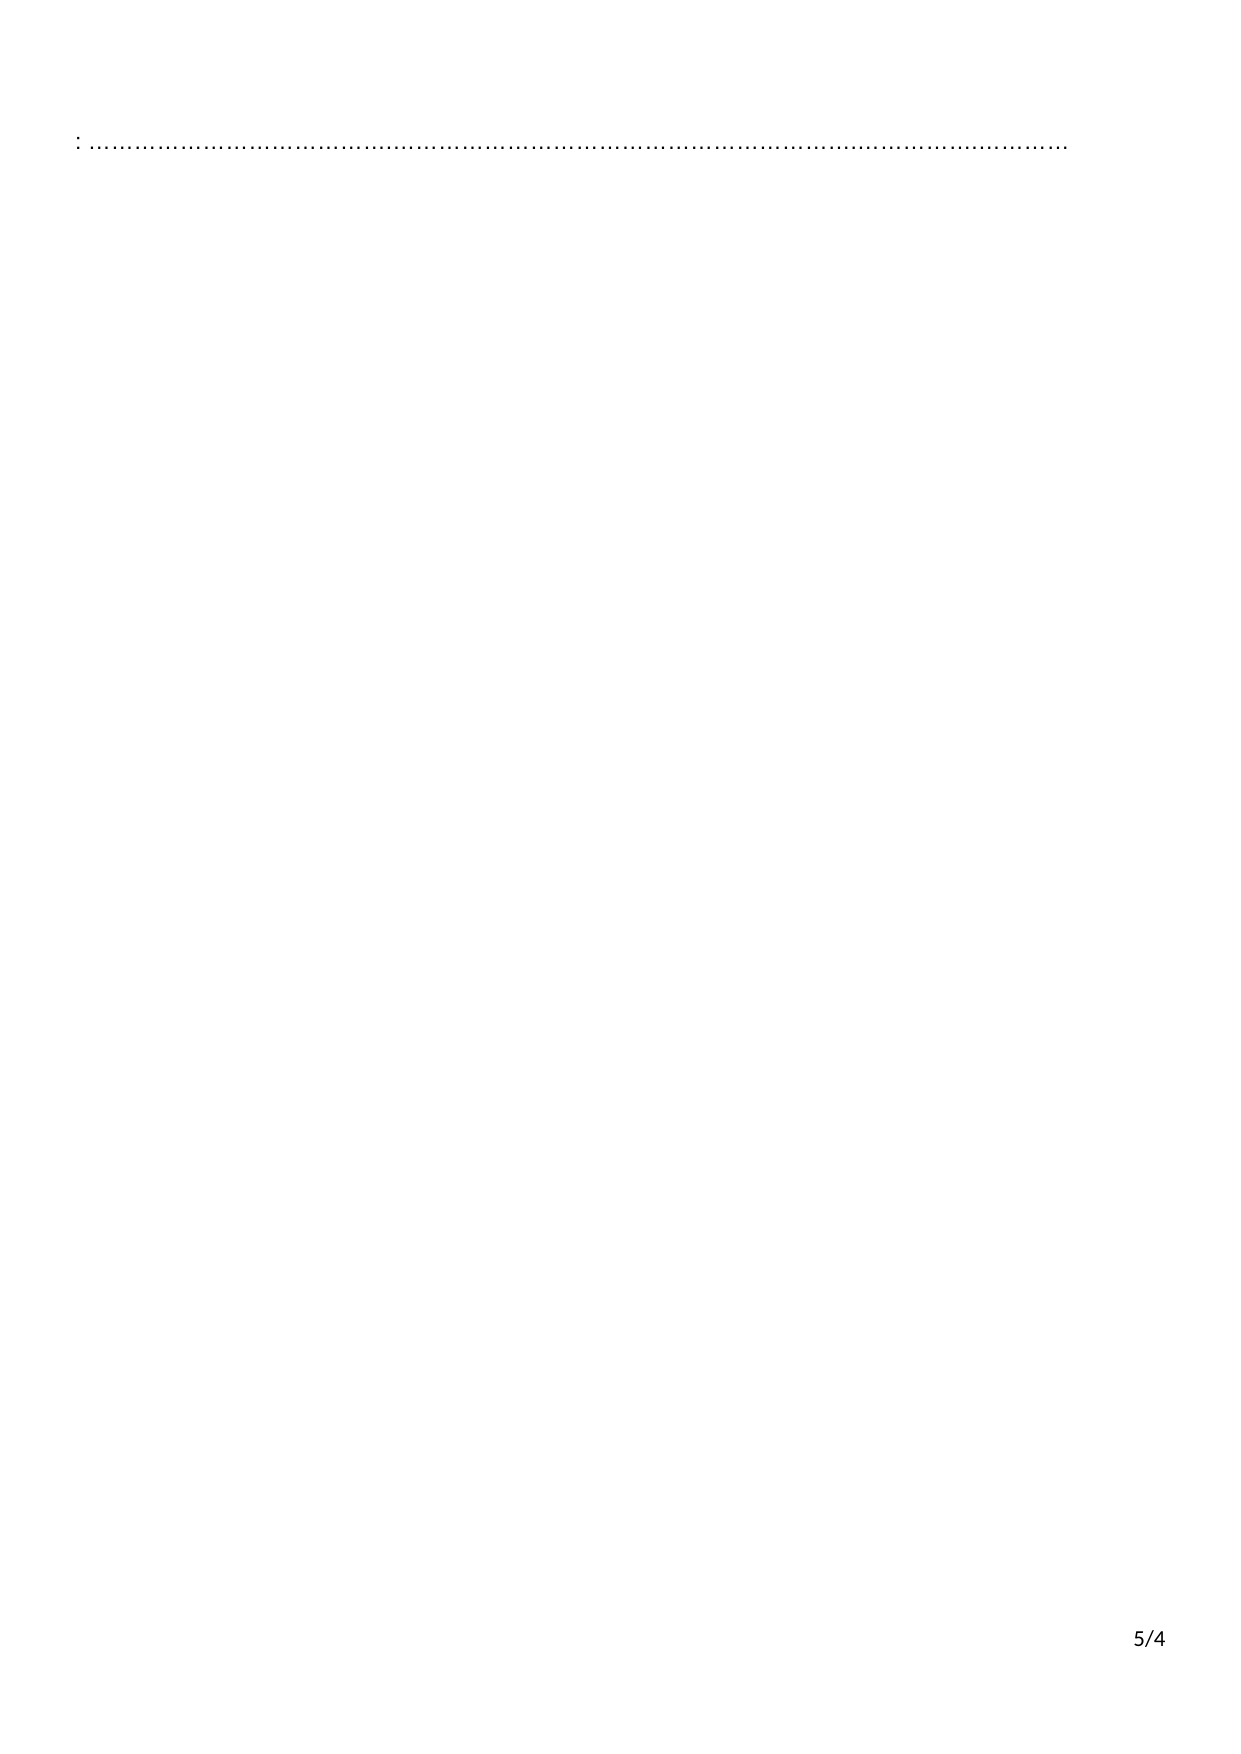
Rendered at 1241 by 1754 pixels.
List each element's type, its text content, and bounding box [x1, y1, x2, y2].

text : ………………………………….…………………………………………………….…………….………… [75, 128, 1165, 154]
